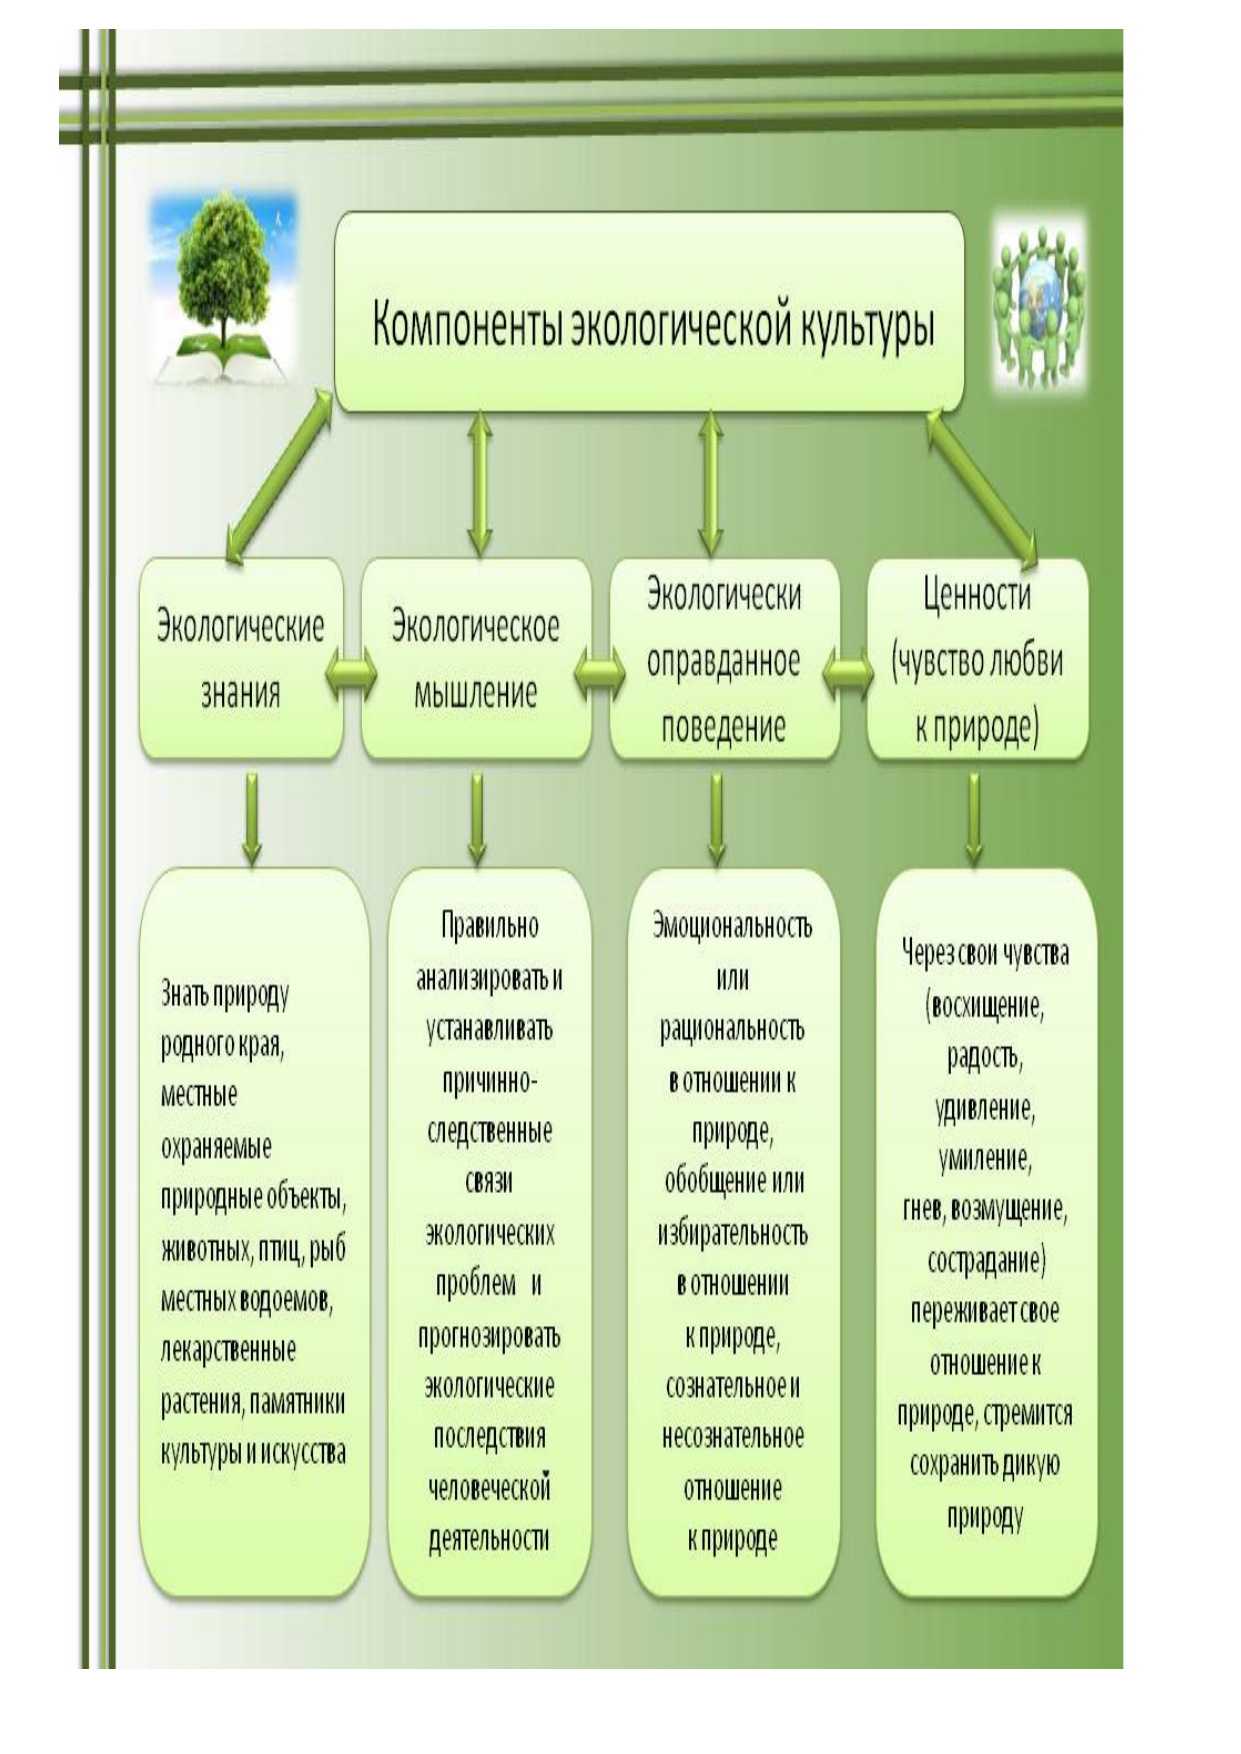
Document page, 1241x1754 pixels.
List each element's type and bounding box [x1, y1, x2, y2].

picture [59, 29, 1124, 1669]
